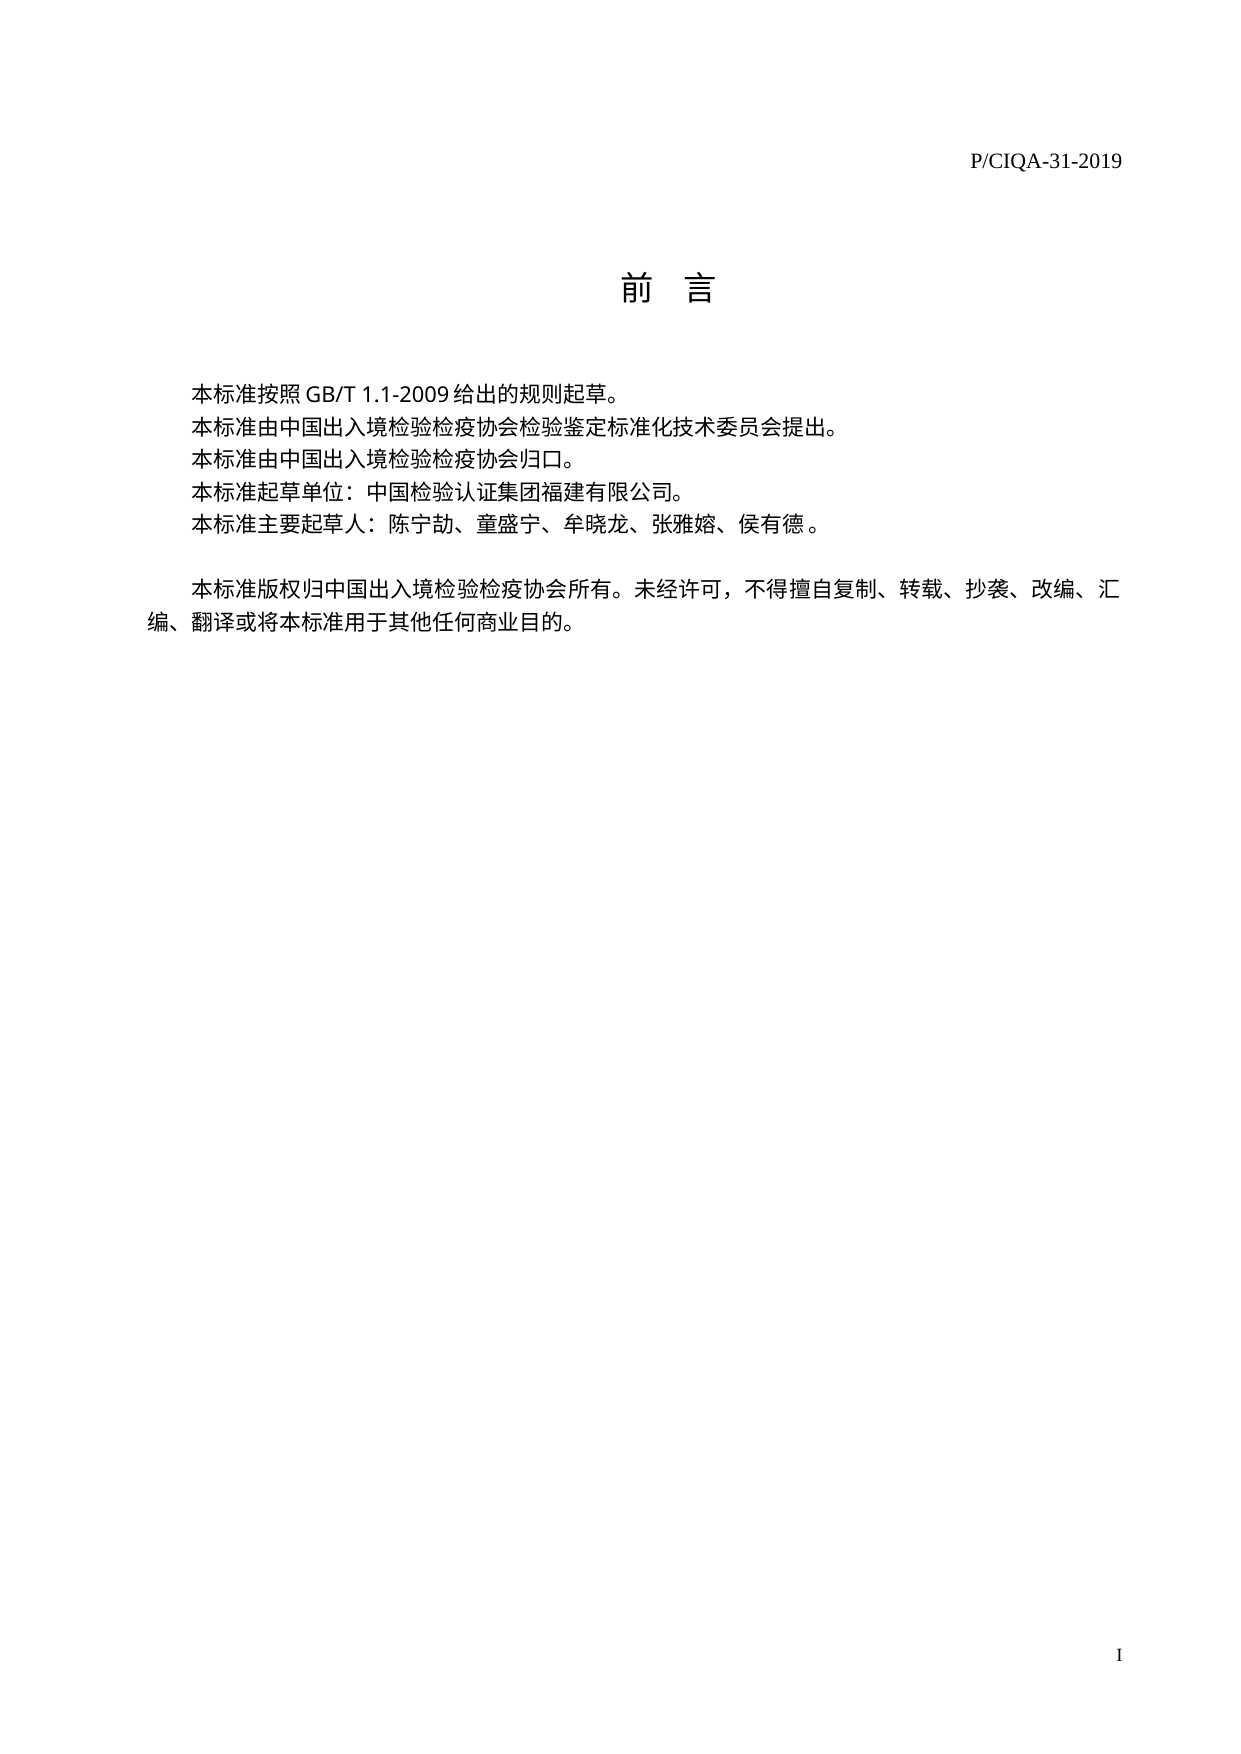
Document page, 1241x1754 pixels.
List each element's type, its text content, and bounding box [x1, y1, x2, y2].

text 本标准按照GB/T 1.1-2009给出的规则起草。 [148, 377, 1122, 409]
text 本标准由中国出入境检验检疫协会检验鉴定标准化技术委员会提出。 [148, 409, 1122, 442]
text 本标准起草单位：中国检验认证集团福建有限公司。 [148, 474, 1122, 507]
text 本标准版权归中国出入境检验检疫协会所有。未经许可，不得擅自复制、转载、抄袭、改编、汇编、翻译或将本标准用于其他任何商业目的。 [148, 572, 1122, 637]
text 本标准由中国出入境检验检疫协会归口。 [148, 442, 1122, 474]
text 本标准主要起草人：陈宁劼、童盛宁、牟晓龙、张雅嫆、侯有德 。 [148, 507, 1122, 539]
text 前 言 [148, 254, 1122, 319]
